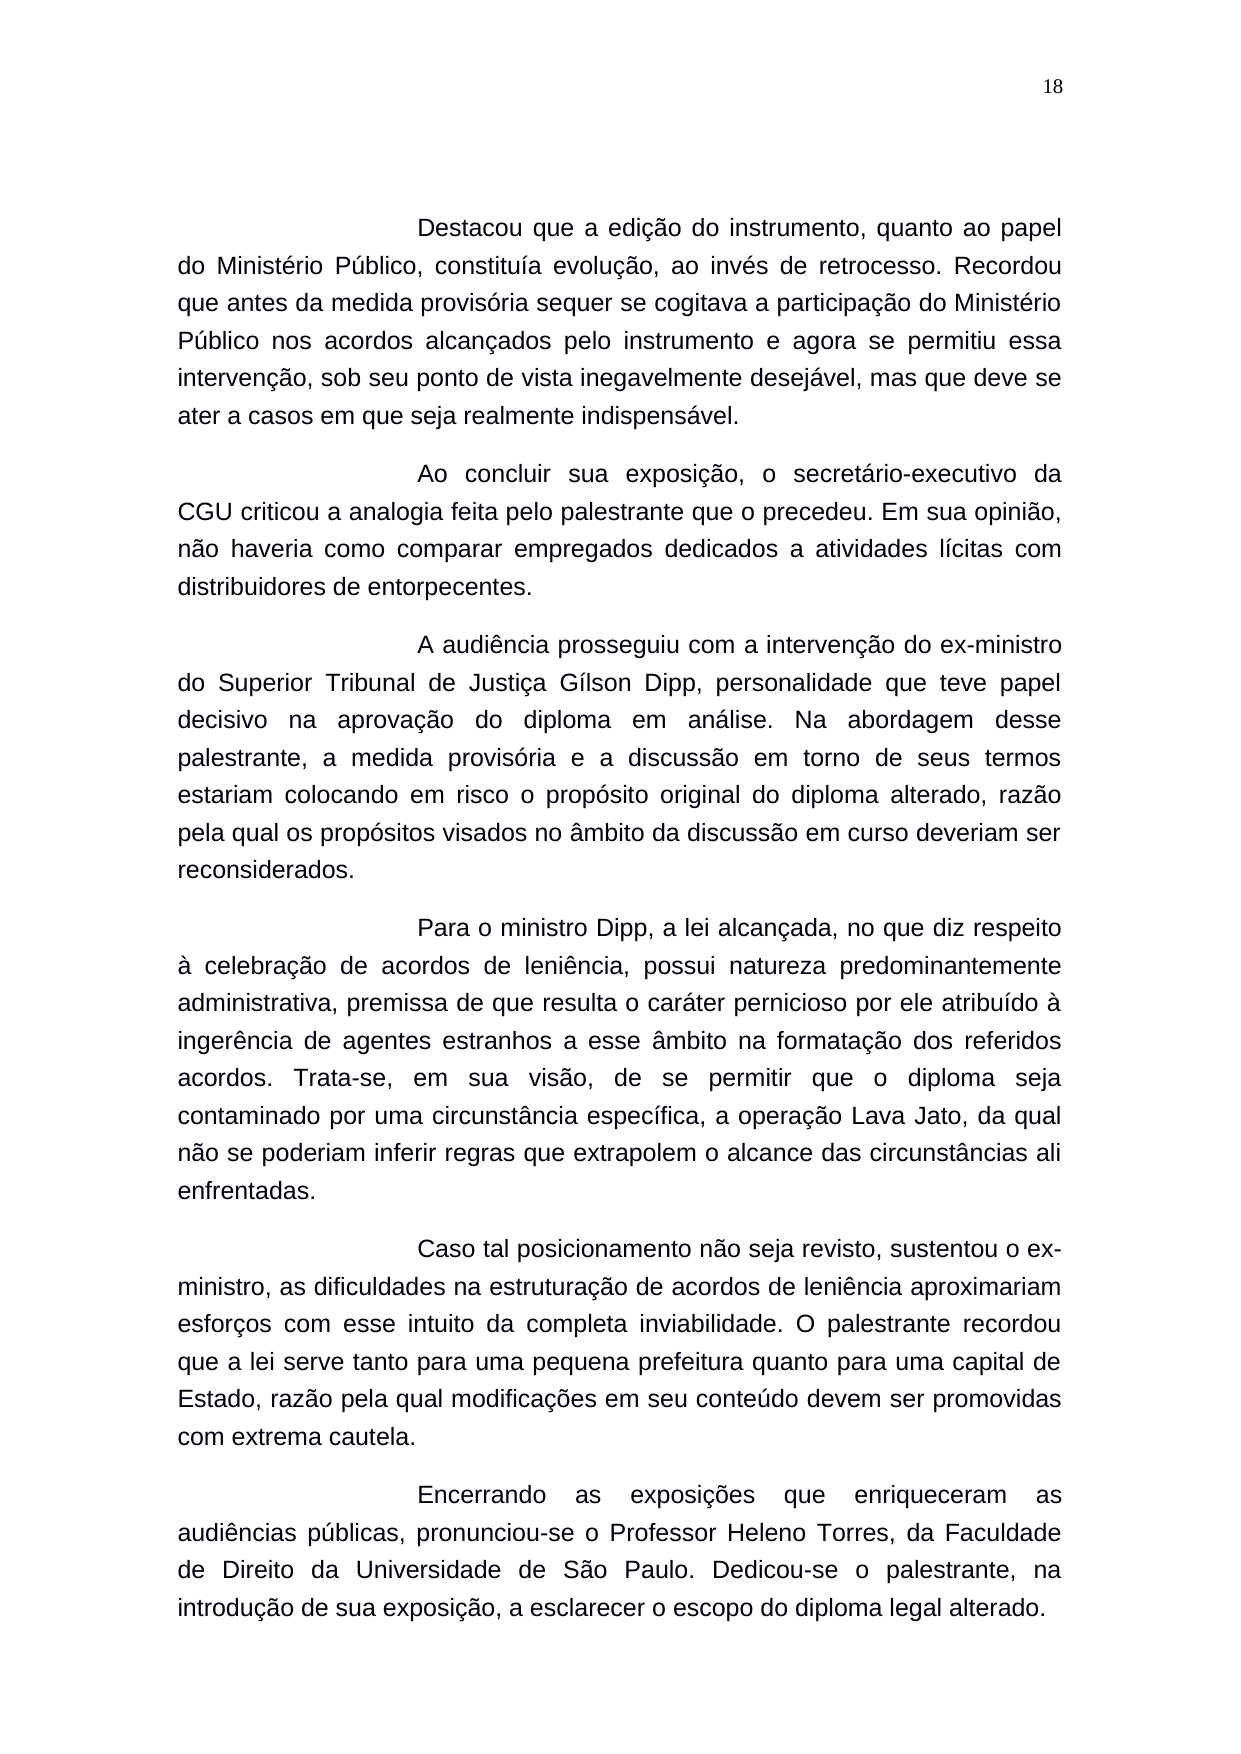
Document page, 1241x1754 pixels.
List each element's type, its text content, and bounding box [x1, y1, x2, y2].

text Para o ministro Dipp, a lei alcançada, no que diz respeito à celebração de acordos de leniência, possui natureza predominantemente administrativa, premissa de que resulta o caráter pernicioso por ele atribuído à ingerência de agentes estranhos a esse âmbito na formatação dos referidos acordos. Trata-se, em sua visão, de se permitir que o diploma seja contaminado por uma circunstância específica, a operação Lava Jato, da qual não se poderiam inferir regras que extrapolem o alcance das circunstâncias ali enfrentadas. [177, 907, 1063, 1207]
text Encerrando as exposições que enriqueceram as audiências públicas, pronunciou-se o Professor Heleno Torres, da Faculdade de Direito da Universidade de São Paulo. Dedicou-se o palestrante, na introdução de sua exposição, a esclarecer o escopo do diploma legal alterado. [177, 1473, 1063, 1623]
text A audiência prosseguiu com a intervenção do ex-ministro do Superior Tribunal de Justiça Gílson Dipp, personalidade que teve papel decisivo na aprovação do diploma em análise. Na abordagem desse palestrante, a medida provisória e a discussão em torno de seus termos estariam colocando em risco o propósito original do diploma alterado, razão pela qual os propósitos visados no âmbito da discussão em curso deveriam ser reconsiderados. [177, 623, 1063, 886]
text Caso tal posicionamento não seja revisto, sustentou o ex-ministro, as dificuldades na estruturação de acordos de leniência aproximariam esforços com esse intuito da completa inviabilidade. O palestrante recordou que a lei serve tanto para uma pequena prefeitura quanto para uma capital de Estado, razão pela qual modificações em seu conteúdo devem ser promovidas com extrema cautela. [177, 1228, 1063, 1453]
text Destacou que a edição do instrumento, quanto ao papel do Ministério Público, constituía evolução, ao invés de retrocesso. Recordou que antes da medida provisória sequer se cogitava a participação do Ministério Público nos acordos alcançados pelo instrumento e agora se permitiu essa intervenção, sob seu ponto de vista inegavelmente desejável, mas que deve se ater a casos em que seja realmente indispensável. [177, 207, 1063, 432]
text Ao concluir sua exposição, o secretário-executivo da CGU criticou a analogia feita pelo palestrante que o precedeu. Em sua opinião, não haveria como comparar empregados dedicados a atividades lícitas com distribuidores de entorpecentes. [177, 453, 1063, 603]
